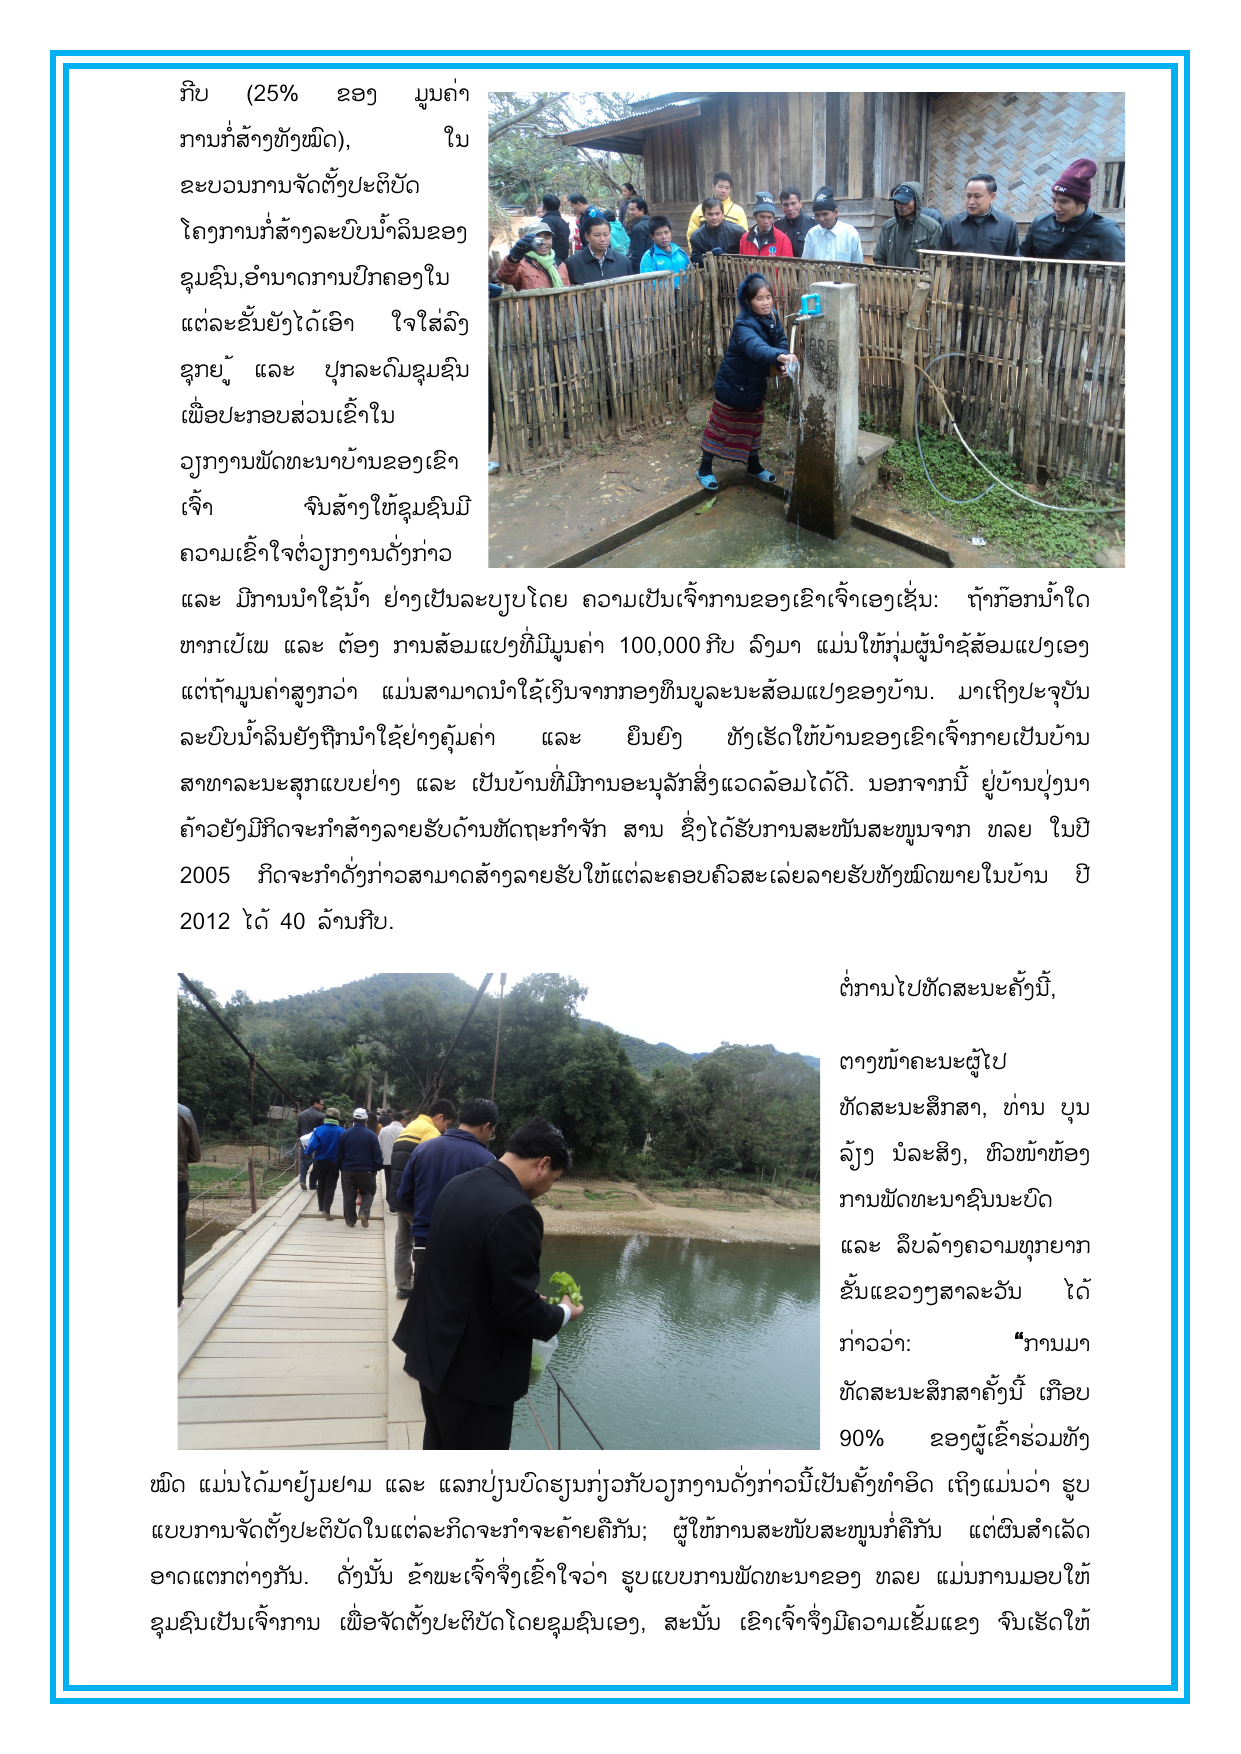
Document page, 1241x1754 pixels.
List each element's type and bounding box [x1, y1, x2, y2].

list [150, 74, 1090, 943]
text [150, 969, 1090, 1643]
picture [487, 92, 1125, 567]
picture [176, 973, 820, 1449]
